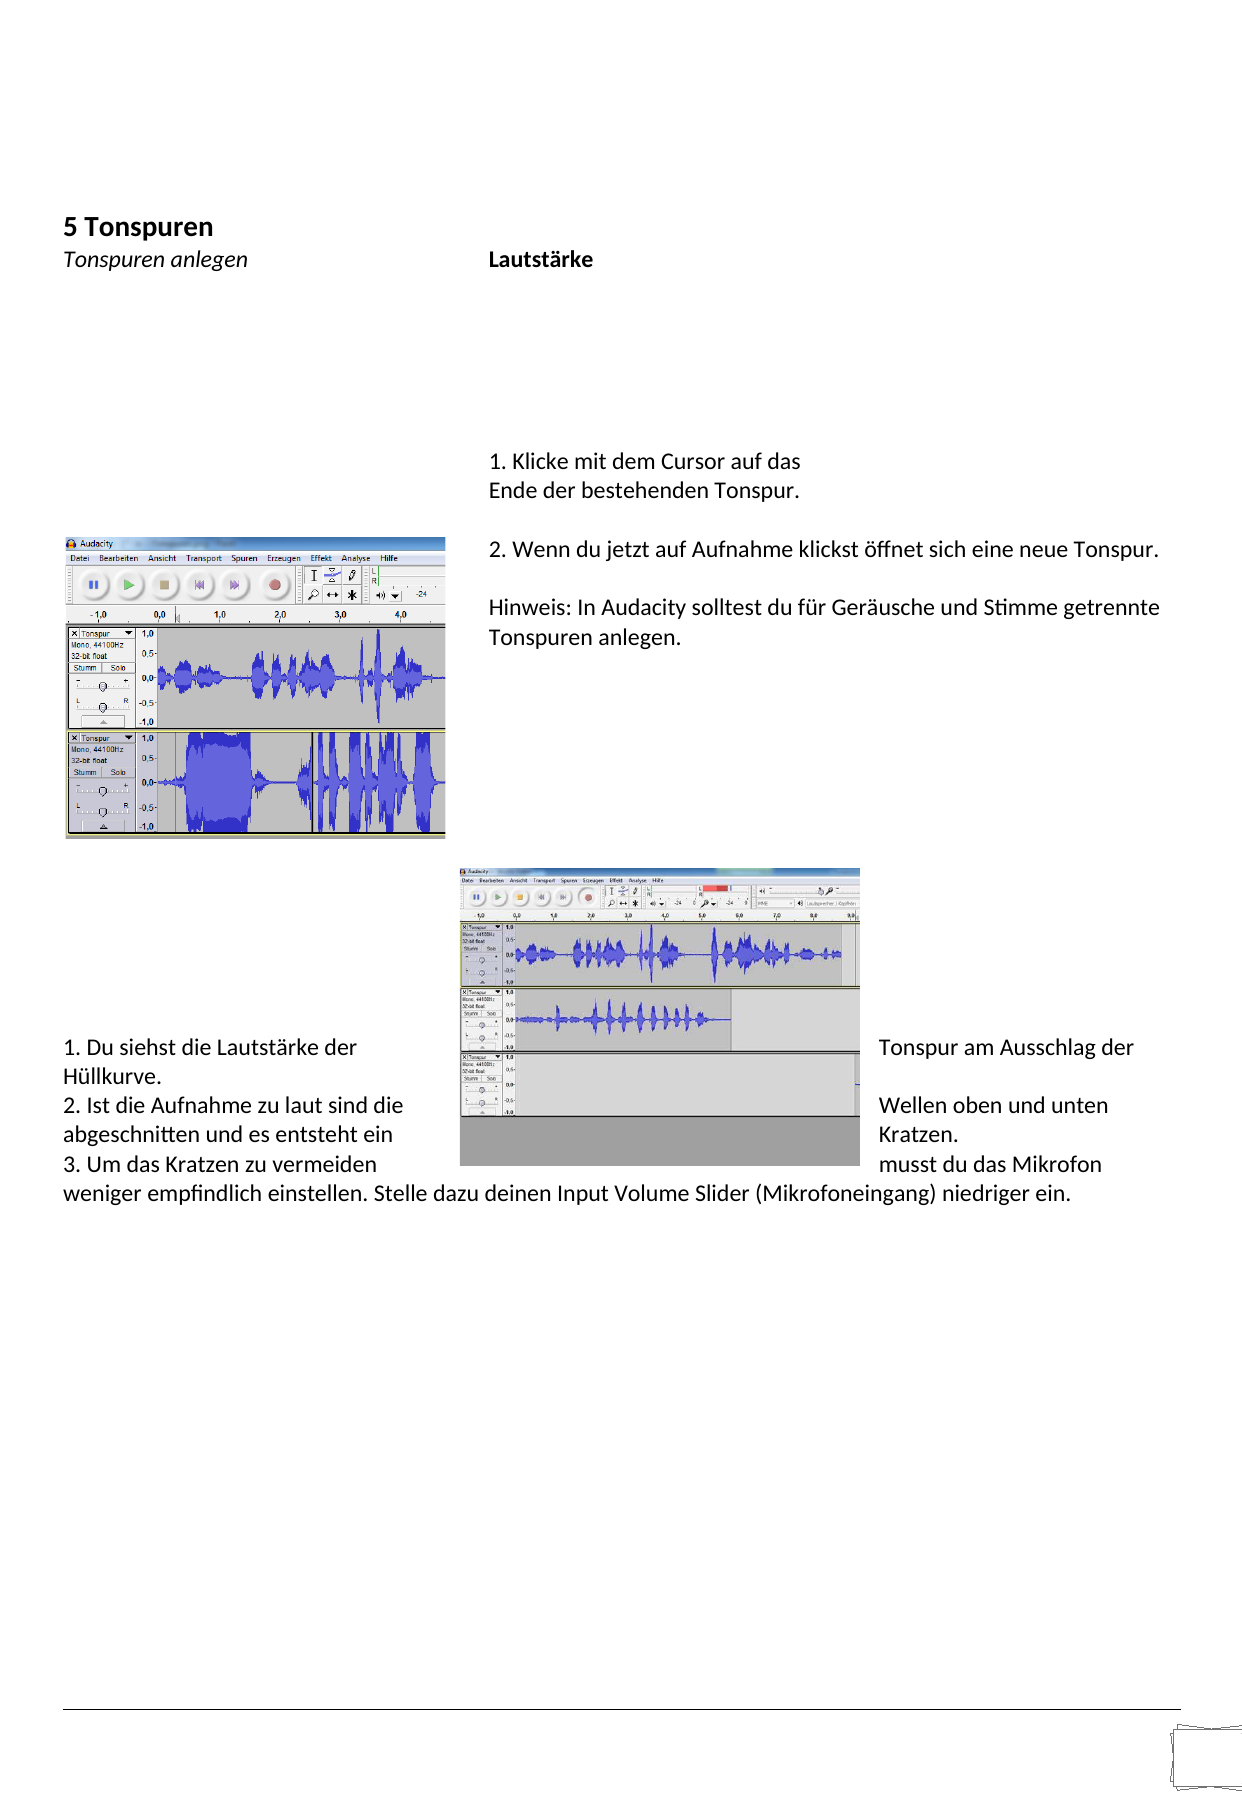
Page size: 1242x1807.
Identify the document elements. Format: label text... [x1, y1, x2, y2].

text Tonspuren anlegen [63, 244, 454, 273]
text 1. Du siehst die Lautstärke der Tonspur am Ausschlag der Hüllkurve. [63, 1032, 459, 1090]
text Lautstärke [488, 244, 1181, 273]
text 3. Um das Kratzen zu vermeiden musst du das Mikrofon weniger empfindlich einstellen. Stelle dazu deinen Input Volume Slider (Mikrofoneingang) niedriger ein. [63, 1149, 1181, 1207]
text 1. Klicke mit dem Cursor auf das [488, 446, 1181, 475]
text Ende der bestehenden Tonspur. [488, 475, 1181, 505]
text Hinweis: In Audacity solltest du für Geräusche und Stimme getrennte Tonspuren anlegen. [488, 592, 1181, 651]
text 2. Ist die Aufnahme zu laut sind die Wellen oben und unten abgeschnitten und es entsteht ein Kratzen. [860, 1090, 1181, 1149]
text 2. Wenn du jetzt auf Aufnahme klickst öffnet sich eine neue Tonspur. [488, 534, 1181, 563]
text 1. Du siehst die Lautstärke der Tonspur am Ausschlag der Hüllkurve. [860, 1032, 1181, 1090]
text 5 Tonspuren [63, 208, 1181, 244]
text 2. Ist die Aufnahme zu laut sind die Wellen oben und unten abgeschnitten und es entsteht ein Kratzen. [63, 1090, 459, 1149]
